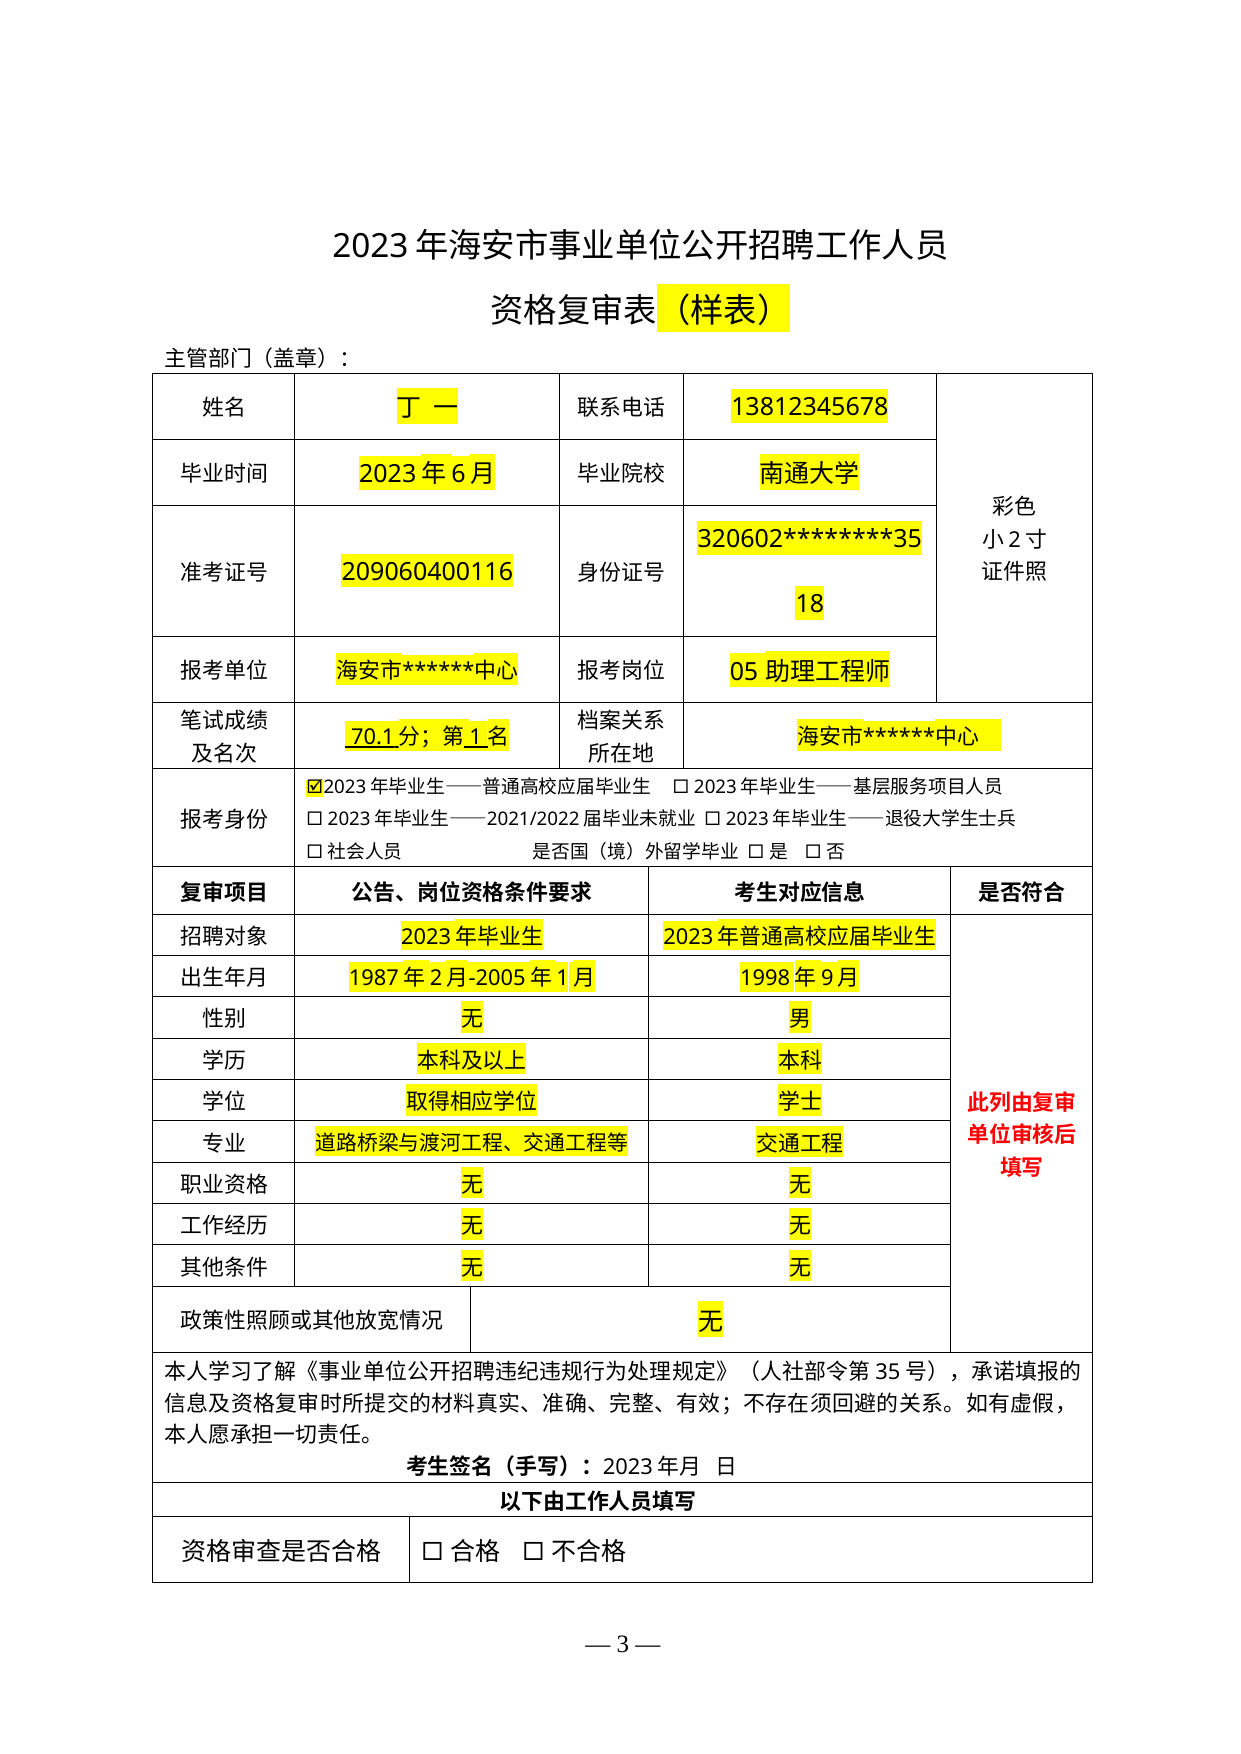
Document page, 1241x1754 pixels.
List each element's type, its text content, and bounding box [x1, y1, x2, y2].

table_header 13812345678 [684, 374, 936, 438]
table_cell 性别 [153, 997, 294, 1037]
table_cell 海安市******中心 [684, 703, 1092, 768]
table_cell 复审项目 [153, 867, 294, 913]
table_cell 本科 [649, 1039, 950, 1079]
table_header 姓名 [153, 374, 294, 438]
table_cell 工作经历 [153, 1204, 294, 1244]
table_cell 是否符合 [951, 867, 1092, 913]
table_cell 320602********3518 [684, 506, 936, 636]
table_cell 其他条件 [153, 1245, 294, 1286]
table_cell 交通工程 [649, 1121, 950, 1162]
table_cell 无 [295, 1204, 648, 1244]
table_cell 职业资格 [153, 1163, 294, 1203]
table_cell 无 [649, 1245, 950, 1286]
table_cell 招聘对象 [153, 915, 294, 955]
text 2023年海安市事业单位公开招聘工作人员 [164, 211, 1116, 276]
text 资格复审表（样表） [164, 276, 1116, 341]
table_cell 海安市******中心 [295, 637, 559, 702]
table_cell 政策性照顾或其他放宽情况 [153, 1287, 470, 1352]
table_cell 无 [295, 1163, 648, 1203]
table_cell 准考证号 [153, 506, 294, 636]
table_cell 209060400116 [295, 506, 559, 636]
table_cell 70.1分；第 1 名 [295, 703, 559, 768]
table_header 丁 一 [295, 374, 559, 438]
table_cell 无 [649, 1163, 950, 1203]
table_cell 档案关系所在地 [560, 703, 683, 768]
table_cell 无 [471, 1287, 950, 1352]
table_cell 南通大学 [684, 440, 936, 504]
table_cell 报考单位 [153, 637, 294, 702]
table_cell 男 [649, 997, 950, 1037]
table_cell 取得相应学位 [295, 1080, 648, 1120]
table_cell 此列由复审单位审核后填写 [951, 915, 1092, 1352]
table_cell 05 助理工程师 [684, 637, 936, 702]
table_cell 无 [649, 1204, 950, 1244]
table_cell 以下由工作人员填写 [153, 1483, 1092, 1516]
table_cell 专业 [153, 1121, 294, 1162]
table_cell 报考身份 [153, 769, 294, 866]
table_cell 毕业时间 [153, 440, 294, 504]
table_cell 2023年普通高校应届毕业生 [649, 915, 950, 955]
table_cell 本科及以上 [295, 1039, 648, 1079]
table_cell 1998年9月 [649, 956, 950, 996]
table_cell 资格审查是否合格 [153, 1517, 409, 1582]
table_cell 公告、岗位资格条件要求 [295, 867, 648, 913]
table_cell 学士 [649, 1080, 950, 1120]
table_cell 无 [295, 1245, 648, 1286]
table_cell 2023年毕业生 [295, 915, 648, 955]
table_cell 2023年毕业生——普通高校应届毕业生 2023年毕业生——基层服务项目人员 2023年毕业生——2021/2022届毕业未就业 2023年毕业生——退役大学生士兵 社会人员 是否国（境）外留学毕业 是 否 [295, 769, 1092, 866]
table_cell 2023年6月 [295, 440, 559, 504]
table_header 联系电话 [560, 374, 683, 438]
table_cell 出生年月 [153, 956, 294, 996]
table_cell 身份证号 [560, 506, 683, 636]
table_cell 本人学习了解《事业单位公开招聘违纪违规行为处理规定》（人社部令第35号），承诺填报的信息及资格复审时所提交的材料真实、准确、完整、有效；不存在须回避的关系。如有虚假，本人愿承担一切责任。 考生签名（手写）：2023年月 日 [153, 1353, 1092, 1482]
table_cell 毕业院校 [560, 440, 683, 504]
table_cell 笔试成绩 及名次 [153, 703, 294, 768]
table_header 彩色 小2寸 证件照 [937, 374, 1092, 702]
table_cell 无 [295, 997, 648, 1037]
table_cell 合格 不合格 [410, 1517, 1092, 1582]
table_cell 学位 [153, 1080, 294, 1120]
table_cell 道路桥梁与渡河工程、交通工程等 [295, 1121, 648, 1162]
table_cell 学历 [153, 1039, 294, 1079]
table_cell 报考岗位 [560, 637, 683, 702]
table_cell 1987年2月-2005年1月 [295, 956, 648, 996]
text 主管部门（盖章）： [164, 341, 1081, 372]
table_cell 考生对应信息 [649, 867, 950, 913]
